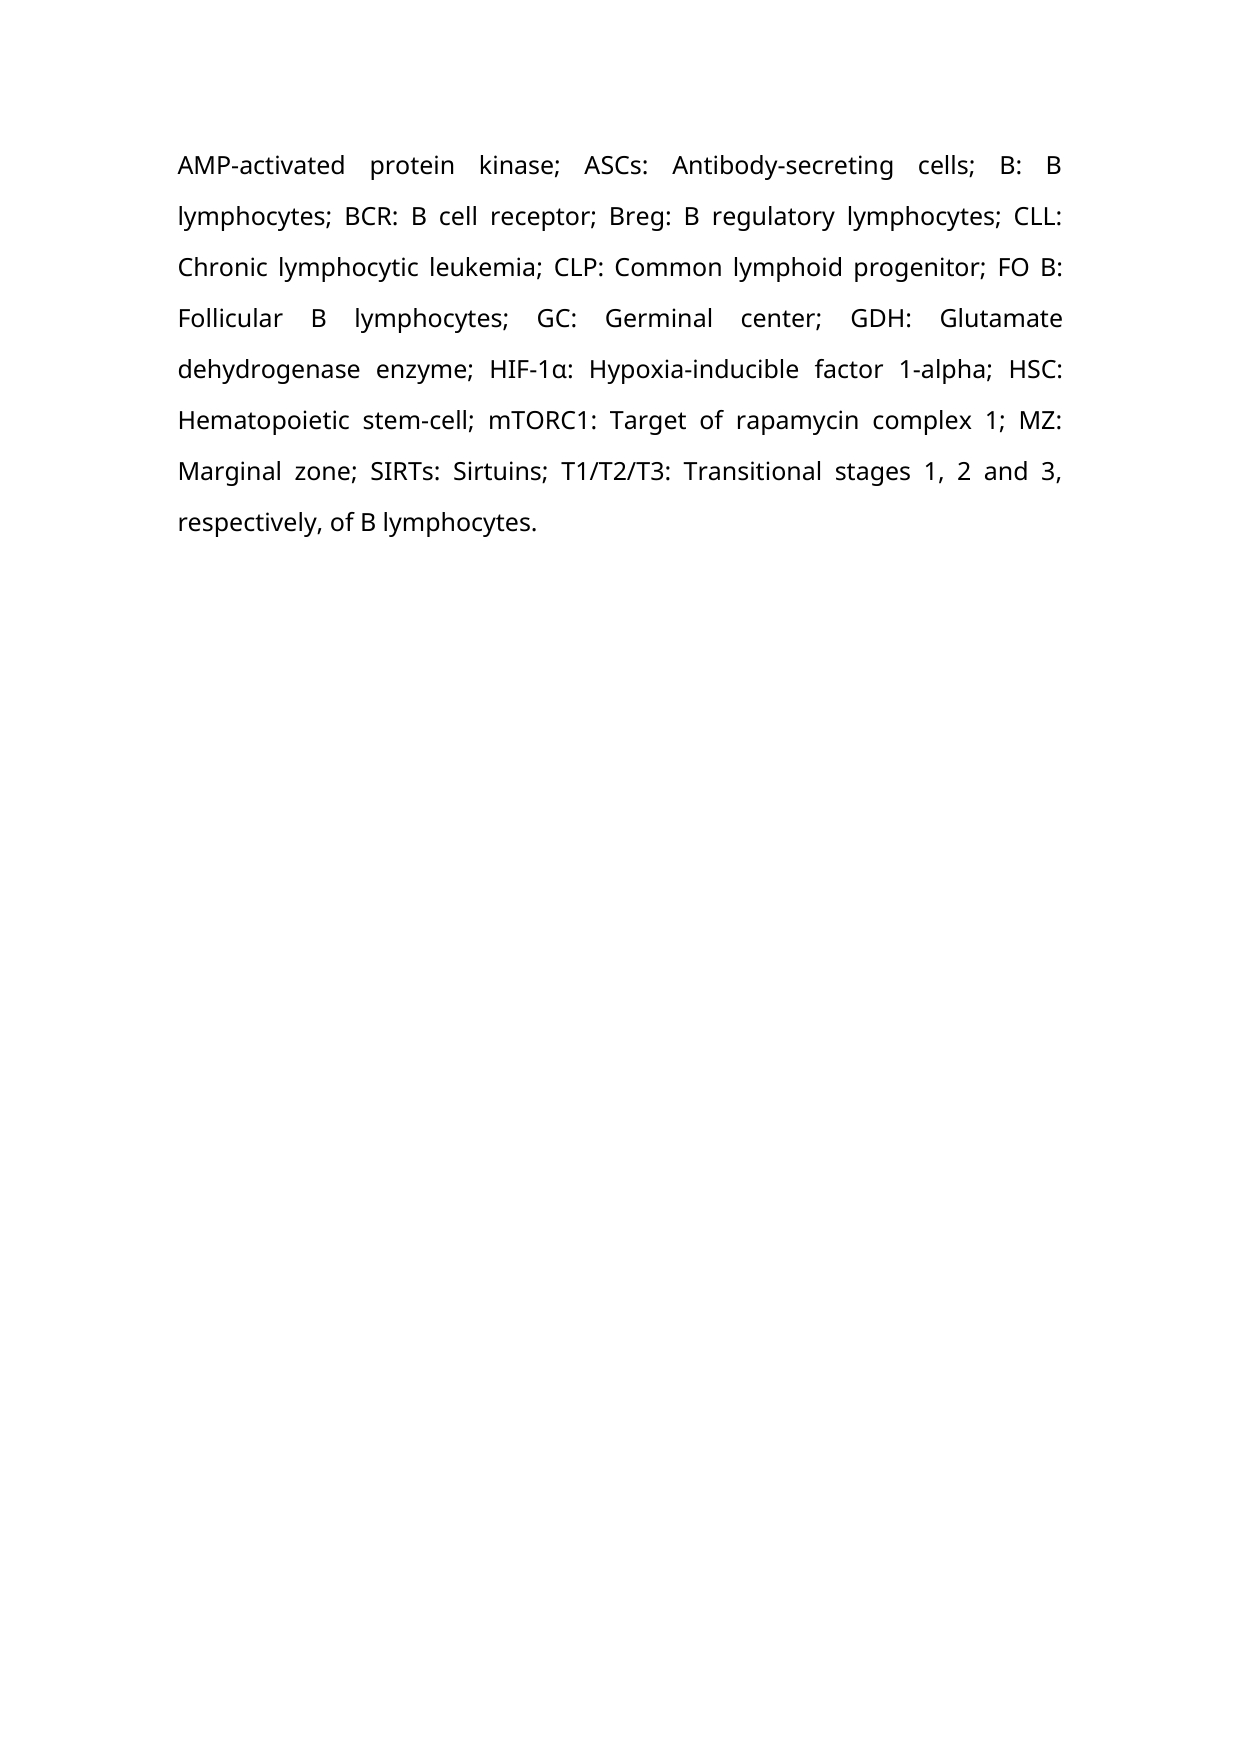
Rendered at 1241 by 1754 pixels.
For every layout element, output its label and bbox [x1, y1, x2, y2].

text [177, 182, 1063, 539]
